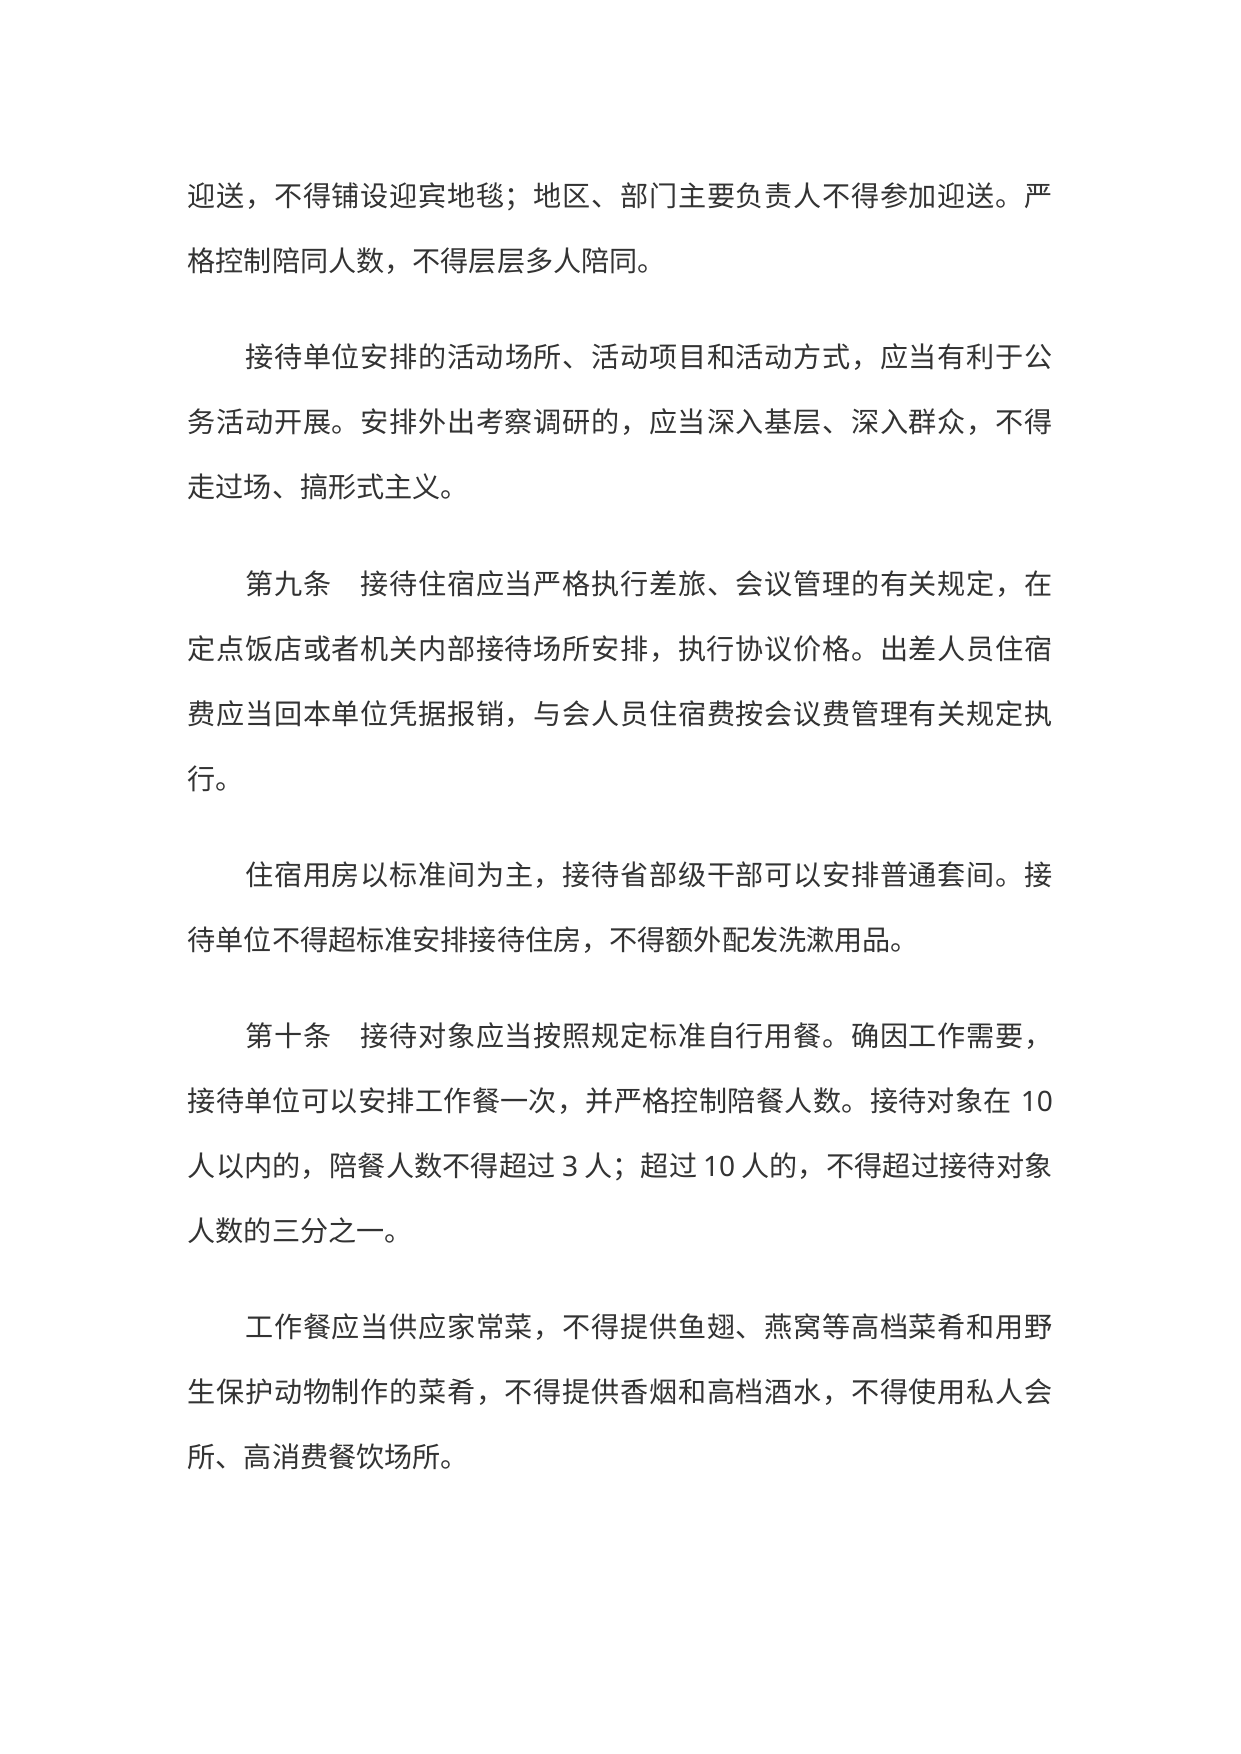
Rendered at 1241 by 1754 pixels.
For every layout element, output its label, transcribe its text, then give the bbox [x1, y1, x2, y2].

text 工作餐应当供应家常菜，不得提供鱼翅、燕窝等高档菜肴和用野生保护动物制作的菜肴，不得提供香烟和高档酒水，不得使用私人会所、高消费餐饮场所。 [187, 1293, 1053, 1488]
text 接待单位安排的活动场所、活动项目和活动方式，应当有利于公务活动开展。安排外出考察调研的，应当深入基层、深入群众，不得走过场、搞形式主义。 [187, 323, 1053, 518]
text 第十条 接待对象应当按照规定标准自行用餐。确因工作需要，接待单位可以安排工作餐一次，并严格控制陪餐人数。接待对象在10人以内的，陪餐人数不得超过3人；超过10人的，不得超过接待对象人数的三分之一。 [187, 1002, 1053, 1262]
text 住宿用房以标准间为主，接待省部级干部可以安排普通套间。接待单位不得超标准安排接待住房，不得额外配发洗漱用品。 [187, 841, 1053, 971]
text 第九条 接待住宿应当严格执行差旅、会议管理的有关规定，在定点饭店或者机关内部接待场所安排，执行协议价格。出差人员住宿费应当回本单位凭据报销，与会人员住宿费按会议费管理有关规定执行。 [187, 549, 1053, 809]
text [187, 162, 1053, 292]
